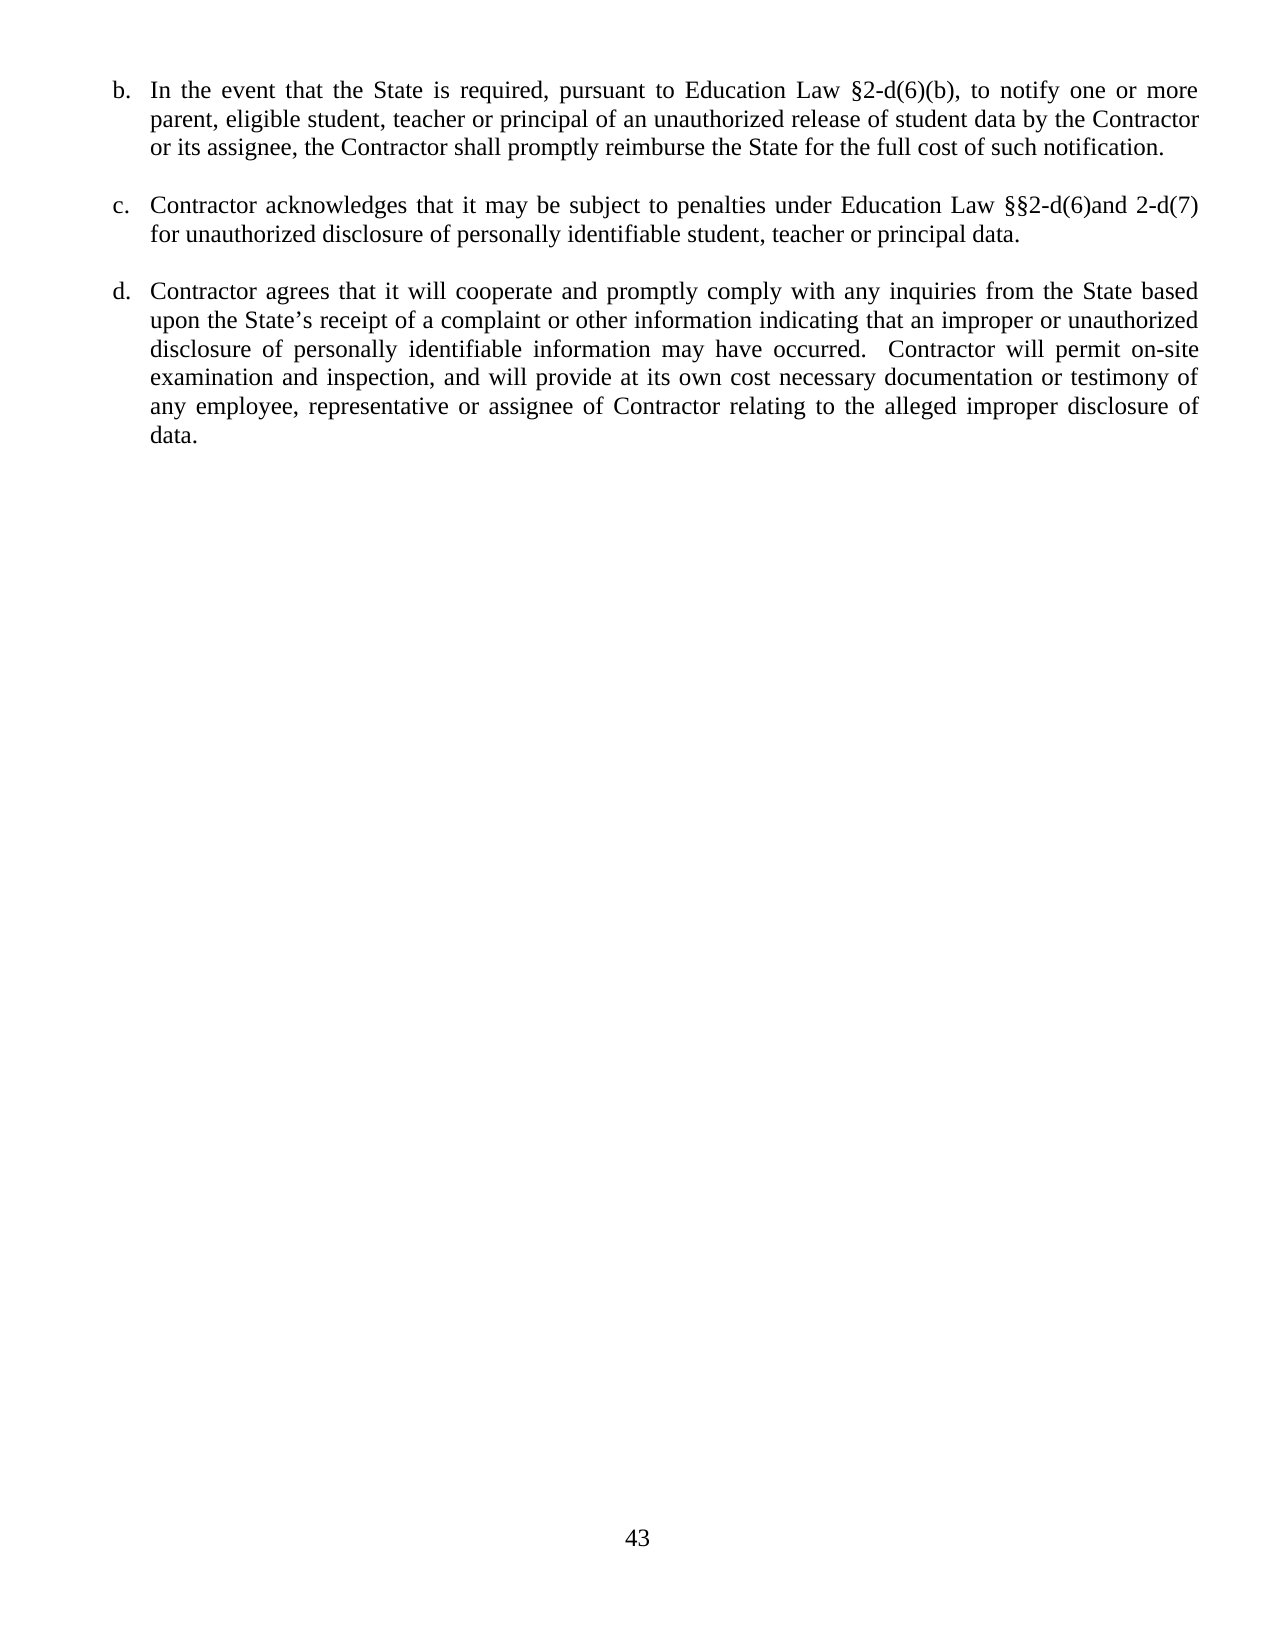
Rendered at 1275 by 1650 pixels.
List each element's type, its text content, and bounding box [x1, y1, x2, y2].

list Contractor agrees that it will cooperate and promptly comply with any inquiries from the State based upon the State’s receipt of a complaint or other information indicating that an improper or unauthorized disclosure of personally identifiable information may have occurred. Contractor will permit on-site examination and inspection, and will provide at its own cost necessary documentation or testimony of any employee, representative or assignee of Contractor relating to the alleged improper disclosure of data. [112, 276, 1200, 449]
list Contractor acknowledges that it may be subject to penalties under Education Law §§2-d(6)and 2-d(7) for unauthorized disclosure of personally identifiable student, teacher or principal data. [112, 190, 1200, 247]
list In the event that the State is required, pursuant to Education Law §2-d(6)(b), to notify one or more parent, eligible student, teacher or principal of an unauthorized release of student data by the Contractor or its assignee, the Contractor shall promptly reimburse the State for the full cost of such notification. [112, 75, 1200, 161]
